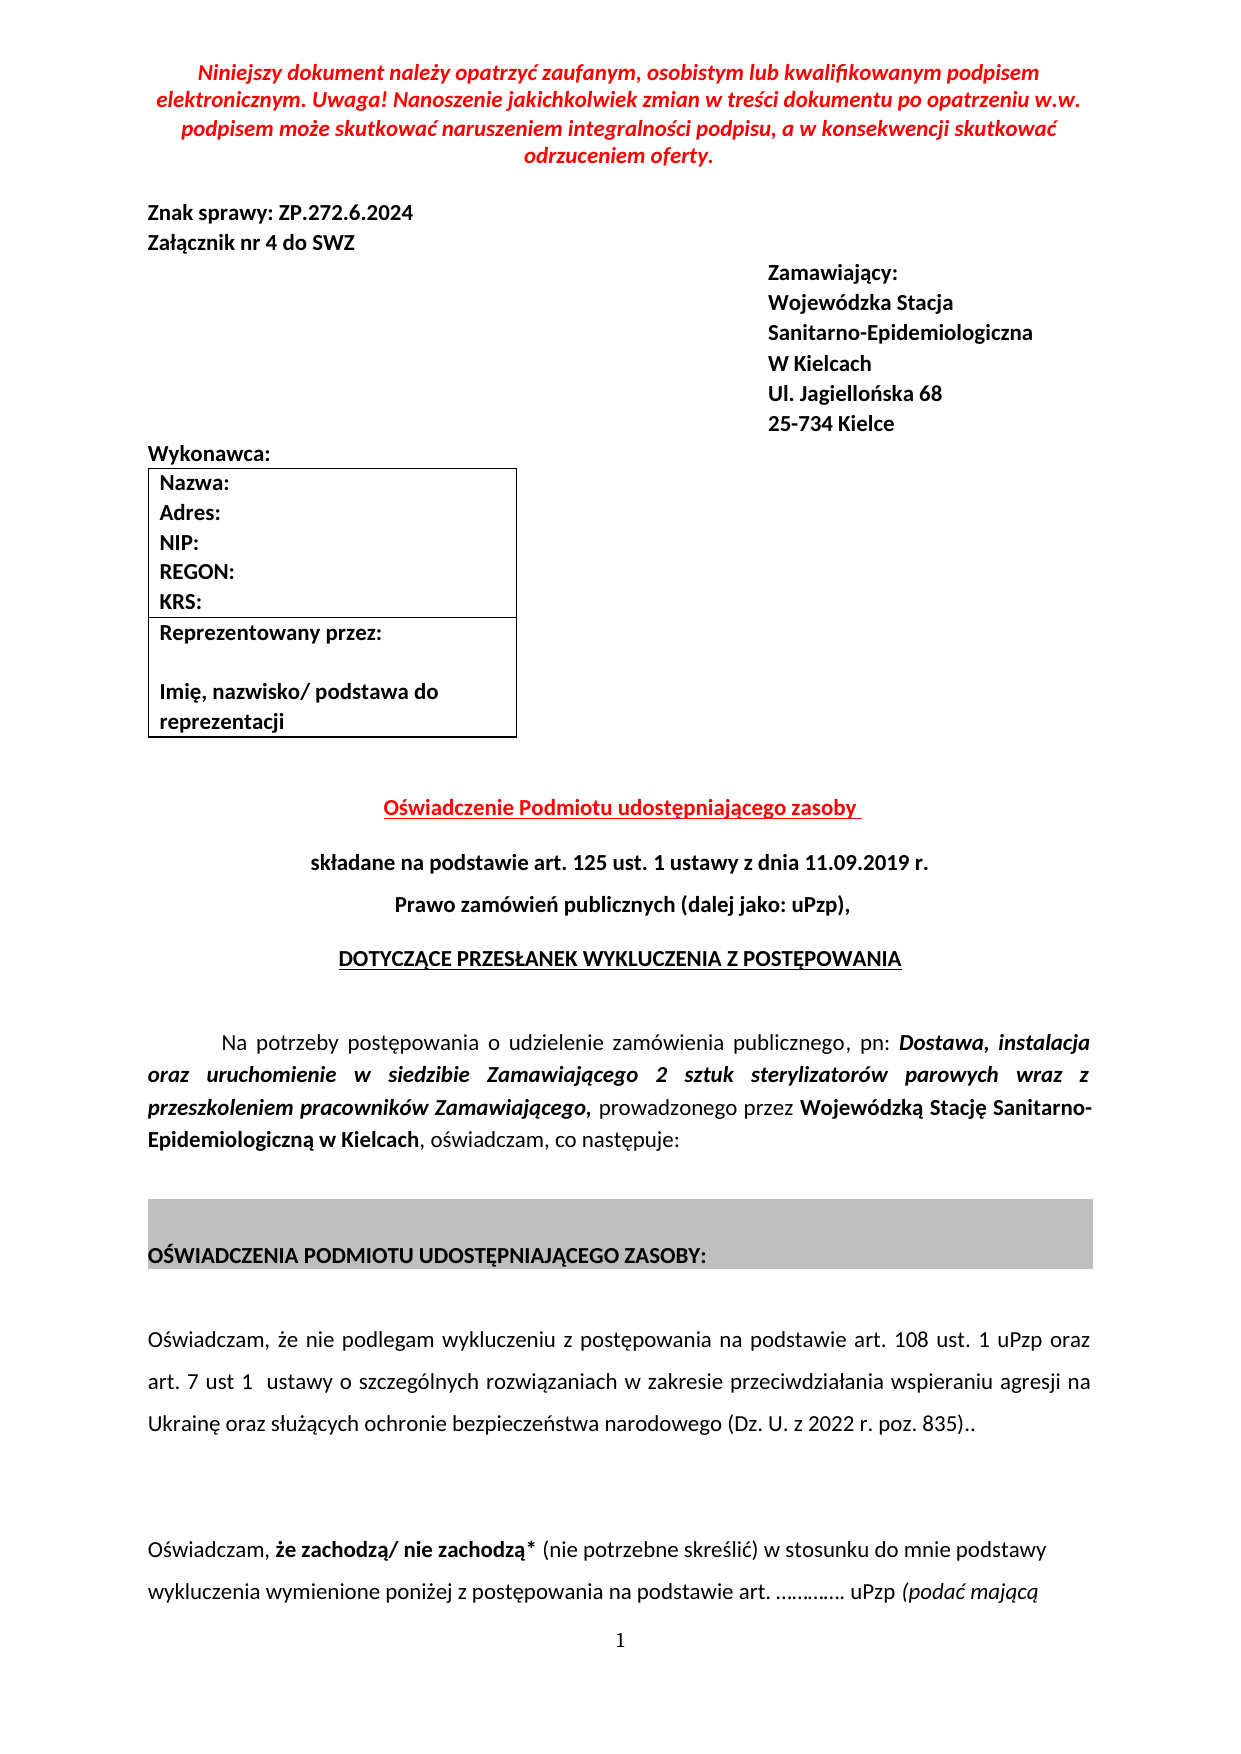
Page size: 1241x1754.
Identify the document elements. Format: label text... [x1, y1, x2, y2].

table_header Nazwa: Adres: NIP: REGON: KRS: [149, 469, 516, 617]
text Zamawiający: [694, 258, 1093, 286]
text Oświadczam, że nie podlegam wykluczeniu z postępowania na podstawie art. 108 ust. 1 uPzp oraz art. 7 ust 1 ustawy o szczególnych rozwiązaniach w zakresie przeciwdziałania wspieraniu agresji na Ukrainę oraz służących ochronie bezpieczeństwa narodowego (Dz. U. z 2022 r. poz. 835).. [148, 1325, 1093, 1437]
text Ul. Jagiellońska 68 [768, 379, 1093, 407]
text DOTYCZĄCE PRZESŁANEK WYKLUCZENIA Z POSTĘPOWANIA [148, 944, 1093, 972]
text Wykonawca: [148, 439, 1093, 467]
text Prawo zamówień publicznych (dalej jako: uPzp), [148, 890, 1093, 918]
text 25-734 Kielce [768, 409, 1093, 437]
text Załącznik nr 4 do SWZ [148, 228, 1093, 256]
text OŚWIADCZENIA PODMIOTU UDOSTĘPNIAJĄCEGO ZASOBY: [148, 1241, 1093, 1269]
text Oświadczenie Podmiotu udostępniającego zasoby [148, 793, 1093, 822]
text Sanitarno-Epidemiologiczna [768, 318, 1093, 347]
text W Kielcach [768, 349, 1093, 377]
text składane na podstawie art. 125 ust. 1 ustawy z dnia 11.09.2019 r. [148, 848, 1093, 876]
text Znak sprawy: ZP.272.6.2024 [148, 198, 1093, 226]
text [148, 1535, 1093, 1605]
text Na potrzeby postępowania o udzielenie zamówienia publicznego, pn: Dostawa, instalacja oraz uruchomienie w siedzibie Zamawiającego 2 sztuk sterylizatorów parowych wraz z przeszkoleniem pracowników Zamawiającego, prowadzonego przez Wojewódzką Stację Sanitarno-Epidemiologiczną w Kielcach, oświadczam, co następuje: [148, 1028, 1093, 1153]
text Wojewódzka Stacja [768, 288, 1093, 316]
table_cell Reprezentowany przez: Imię, nazwisko/ podstawa do reprezentacji [149, 618, 516, 736]
